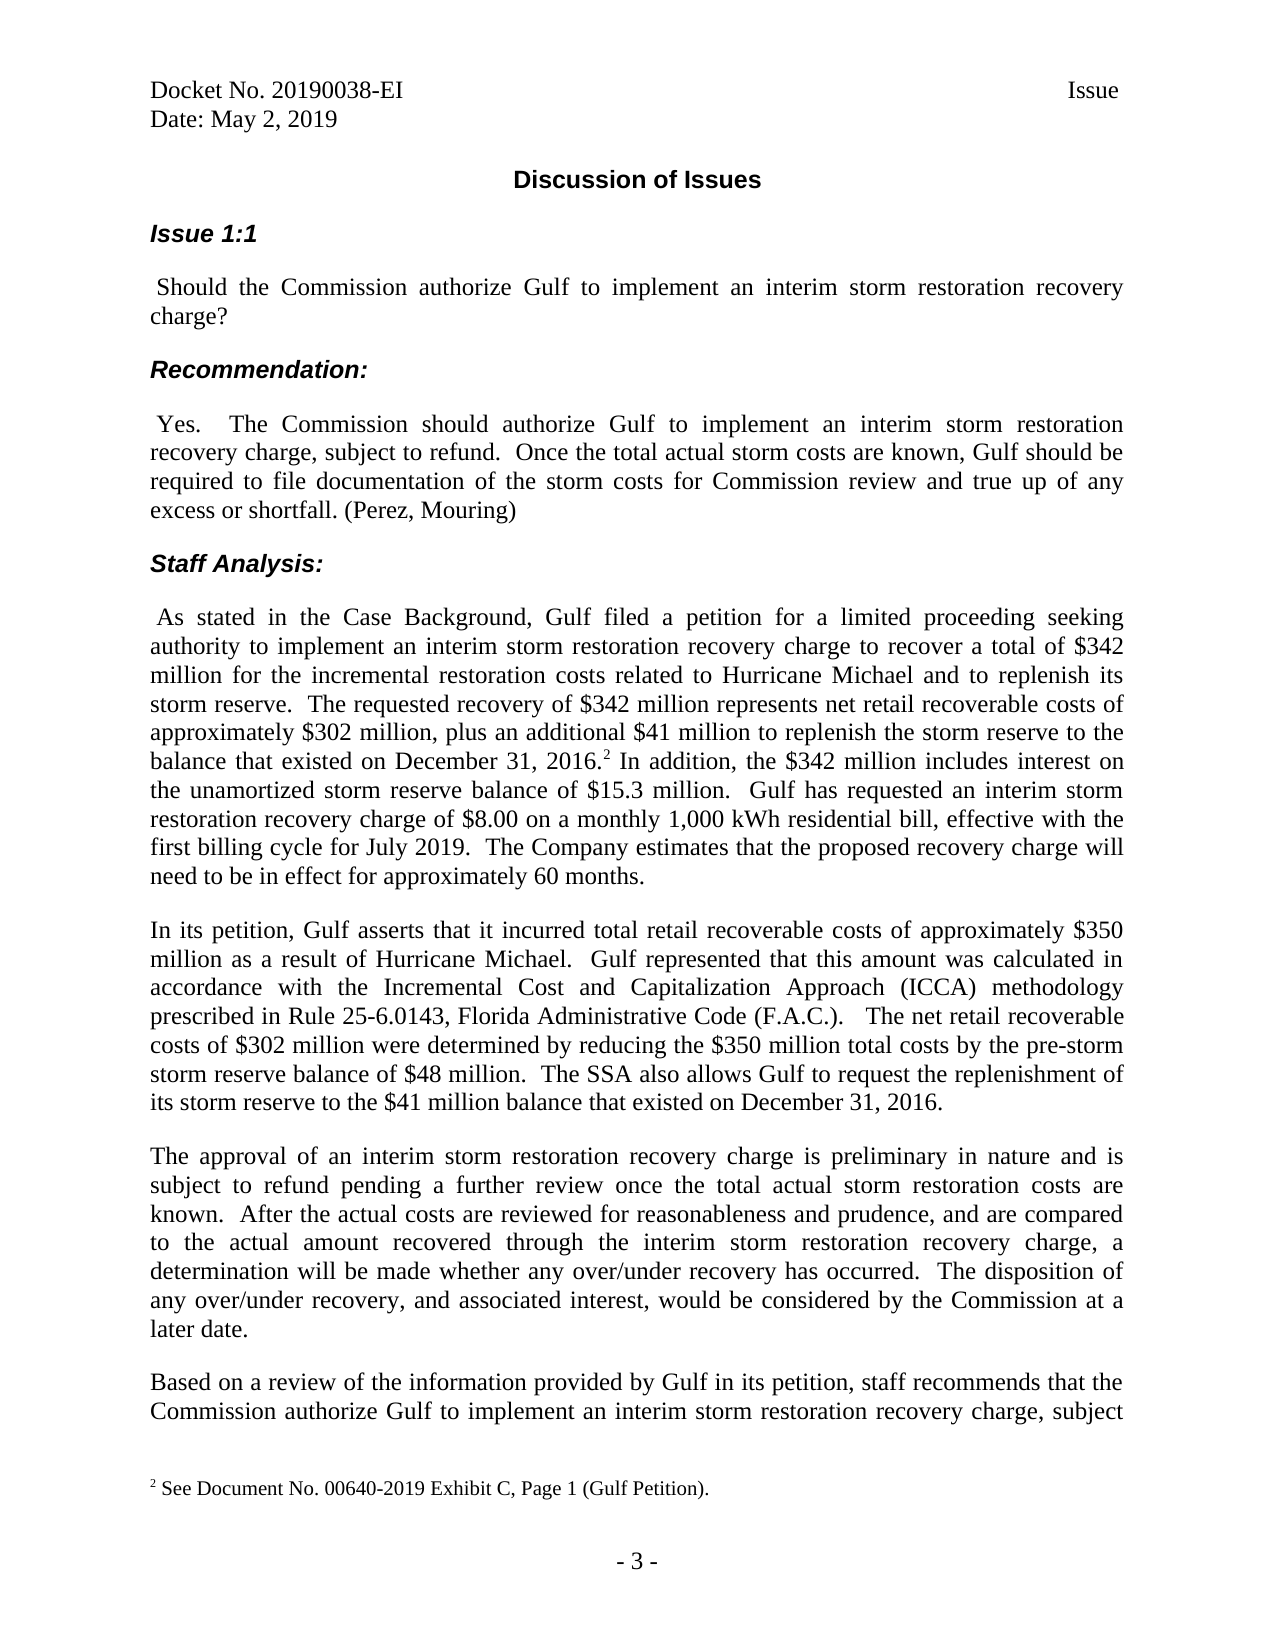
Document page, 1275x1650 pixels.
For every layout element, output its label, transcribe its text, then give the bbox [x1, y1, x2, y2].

text Should the Commission authorize Gulf to implement an interim storm restoration recovery charge? [150, 272, 1125, 330]
text In its petition, Gulf asserts that it incurred total retail recoverable costs of approximately $350 million as a result of Hurricane Michael. Gulf represented that this amount was calculated in accordance with the Incremental Cost and Capitalization Approach (ICCA) methodology prescribed in Rule 25-6.0143, Florida Administrative Code (F.A.C.). The net retail recoverable costs of $302 million were determined by reducing the $350 million total costs by the pre-storm storm reserve balance of $48 million. The SSA also allows Gulf to request the replenishment of its storm reserve to the $41 million balance that existed on December 31, 2016. [150, 915, 1125, 1116]
subtitle Discussion of Issues [150, 165, 1125, 194]
subtitle Staff Analysis: [150, 549, 1125, 577]
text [150, 1367, 1125, 1425]
text As stated in the Case Background, Gulf filed a petition for a limited proceeding seeking authority to implement an interim storm restoration recovery charge to recover a total of $342 million for the incremental restoration costs related to Hurricane Michael and to replenish its storm reserve. The requested recovery of $342 million represents net retail recoverable costs of approximately $302 million, plus an additional $41 million to replenish the storm reserve to the balance that existed on December 31, 2016. In addition, the $342 million includes interest on the unamortized storm reserve balance of $15.3 million. Gulf has requested an interim storm restoration recovery charge of $8.00 on a monthly 1,000 kWh residential bill, effective with the first billing cycle for July 2019. The Company estimates that the proposed recovery charge will need to be in effect for approximately 60 months. [150, 602, 1125, 890]
subtitle Recommendation: [150, 355, 1125, 384]
text Yes. The Commission should authorize Gulf to implement an interim storm restoration recovery charge, subject to refund. Once the total actual storm costs are known, Gulf should be required to file documentation of the storm costs for Commission review and true up of any excess or shortfall. (Perez, Mouring) [150, 409, 1125, 524]
text The approval of an interim storm restoration recovery charge is preliminary in nature and is subject to refund pending a further review once the total actual storm restoration costs are known. After the actual costs are reviewed for reasonableness and prudence, and are compared to the actual amount recovered through the interim storm restoration recovery charge, a determination will be made whether any over/under recovery has occurred. The disposition of any over/under recovery, and associated interest, would be considered by the Commission at a later date. [150, 1141, 1125, 1342]
